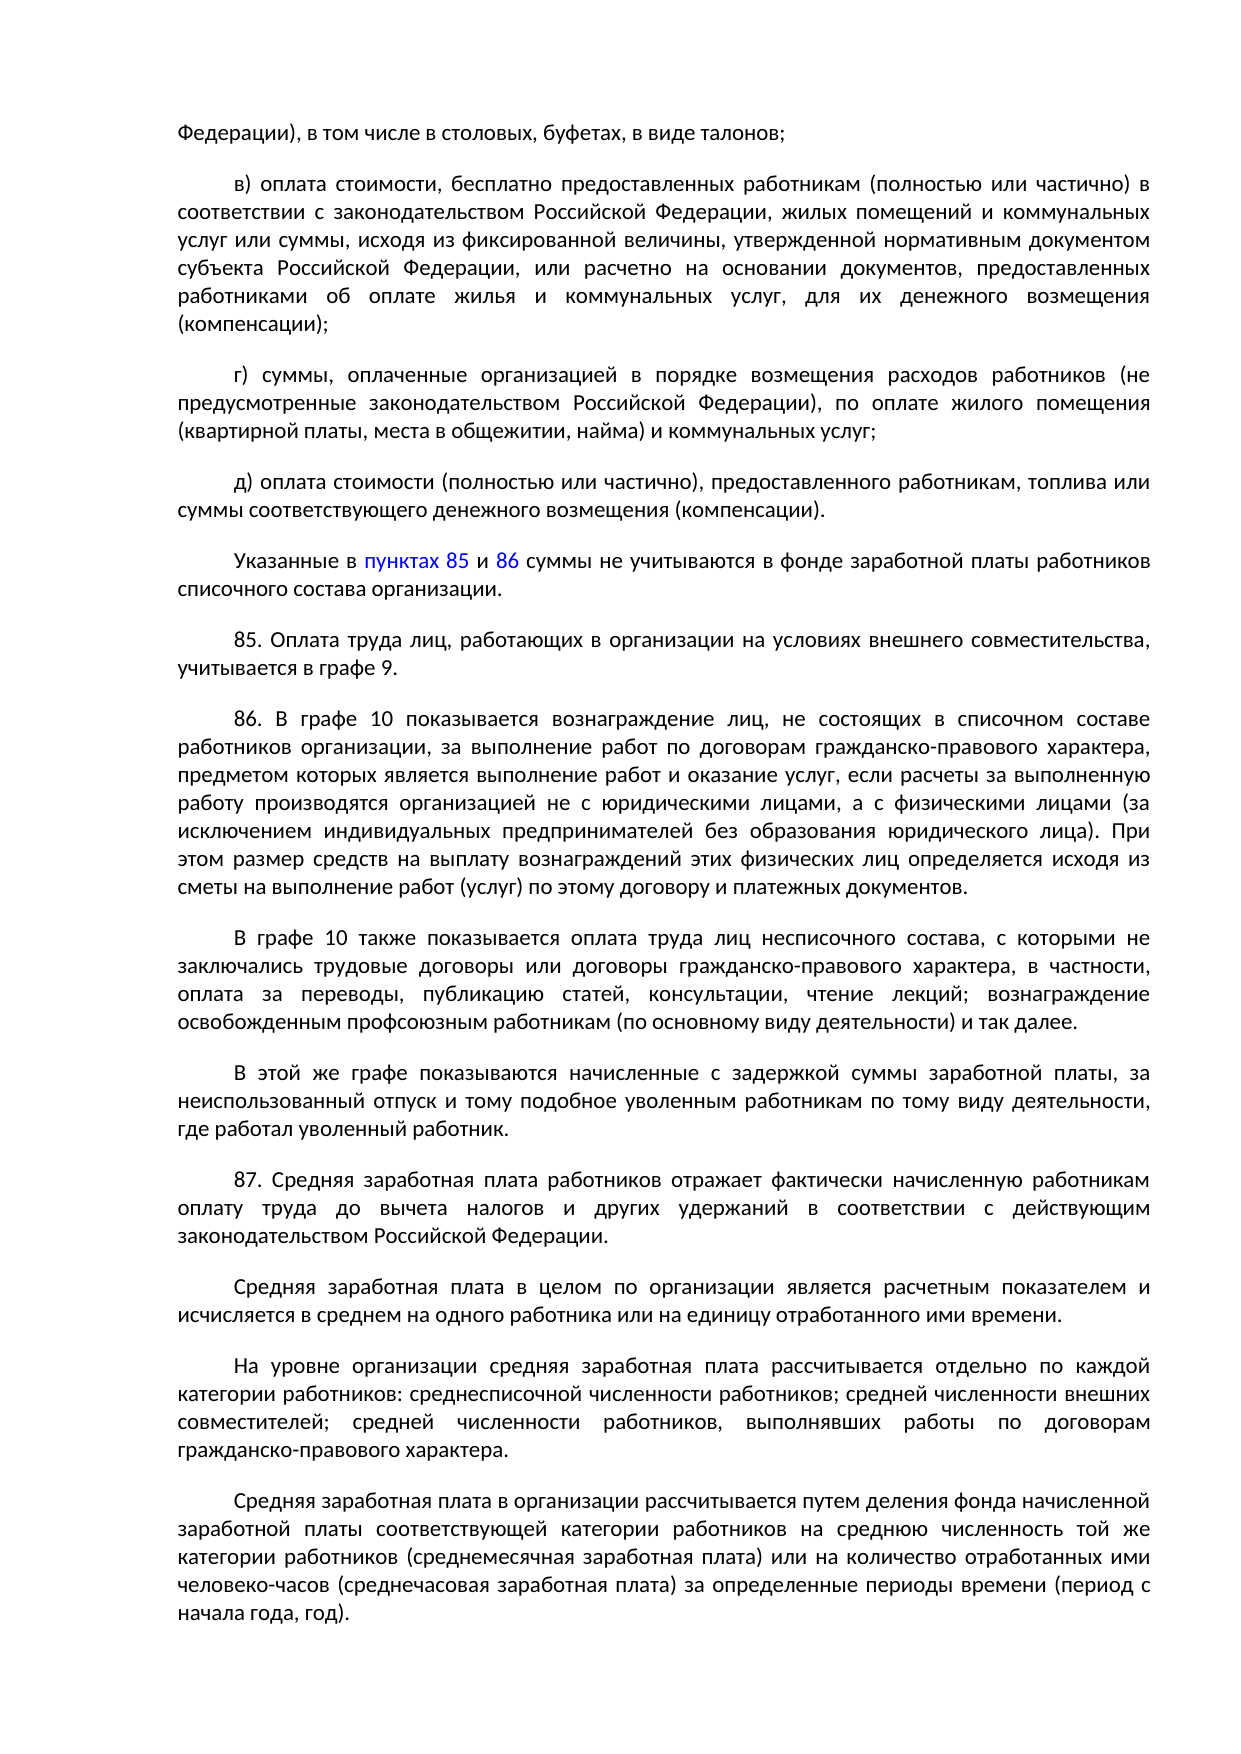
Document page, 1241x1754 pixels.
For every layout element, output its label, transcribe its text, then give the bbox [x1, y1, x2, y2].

text 86. В графе 10 показывается вознаграждение лиц, не состоящих в списочном составе работников организации, за выполнение работ по договорам гражданско-правового характера, предметом которых является выполнение работ и оказание услуг, если расчеты за выполненную работу производятся организацией не с юридическими лицами, а с физическими лицами (за исключением индивидуальных предпринимателей без образования юридического лица). При этом размер средств на выплату вознаграждений этих физических лиц определяется исходя из сметы на выполнение работ (услуг) по этому договору и платежных документов. [177, 704, 1152, 900]
text На уровне организации средняя заработная плата рассчитывается отдельно по каждой категории работников: среднесписочной численности работников; средней численности внешних совместителей; средней численности работников, выполнявших работы по договорам гражданско-правового характера. [177, 1351, 1152, 1463]
text В этой же графе показываются начисленные с задержкой суммы заработной платы, за неиспользованный отпуск и тому подобное уволенным работникам по тому виду деятельности, где работал уволенный работник. [177, 1058, 1152, 1142]
text д) оплата стоимости (полностью или частично), предоставленного работникам, топлива или суммы соответствующего денежного возмещения (компенсации). [177, 467, 1152, 523]
text в) оплата стоимости, бесплатно предоставленных работникам (полностью или частично) в соответствии с законодательством Российской Федерации, жилых помещений и коммунальных услуг или суммы, исходя из фиксированной величины, утвержденной нормативным документом субъекта Российской Федерации, или расчетно на основании документов, предоставленных работниками об оплате жилья и коммунальных услуг, для их денежного возмещения (компенсации); [177, 169, 1152, 337]
text г) суммы, оплаченные организацией в порядке возмещения расходов работников (не предусмотренные законодательством Российской Федерации), по оплате жилого помещения (квартирной платы, места в общежитии, найма) и коммунальных услуг; [177, 360, 1152, 444]
text Средняя заработная плата в организации рассчитывается путем деления фонда начисленной заработной платы соответствующей категории работников на среднюю численность той же категории работников (среднемесячная заработная плата) или на количество отработанных ими человеко-часов (среднечасовая заработная плата) за определенные периоды времени (период с начала года, год). [177, 1486, 1152, 1626]
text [177, 118, 1152, 146]
text В графе 10 также показывается оплата труда лиц несписочного состава, с которыми не заключались трудовые договоры или договоры гражданско-правового характера, в частности, оплата за переводы, публикацию статей, консультации, чтение лекций; вознаграждение освобожденным профсоюзным работникам (по основному виду деятельности) и так далее. [177, 923, 1152, 1035]
text 85. Оплата труда лиц, работающих в организации на условиях внешнего совместительства, учитывается в графе 9. [177, 625, 1152, 681]
text Указанные в пунктах 85 и 86 суммы не учитываются в фонде заработной платы работников списочного состава организации. [177, 546, 1152, 602]
text 87. Средняя заработная плата работников отражает фактически начисленную работникам оплату труда до вычета налогов и других удержаний в соответствии с действующим законодательством Российской Федерации. [177, 1165, 1152, 1249]
text Средняя заработная плата в целом по организации является расчетным показателем и исчисляется в среднем на одного работника или на единицу отработанного ими времени. [177, 1272, 1152, 1328]
